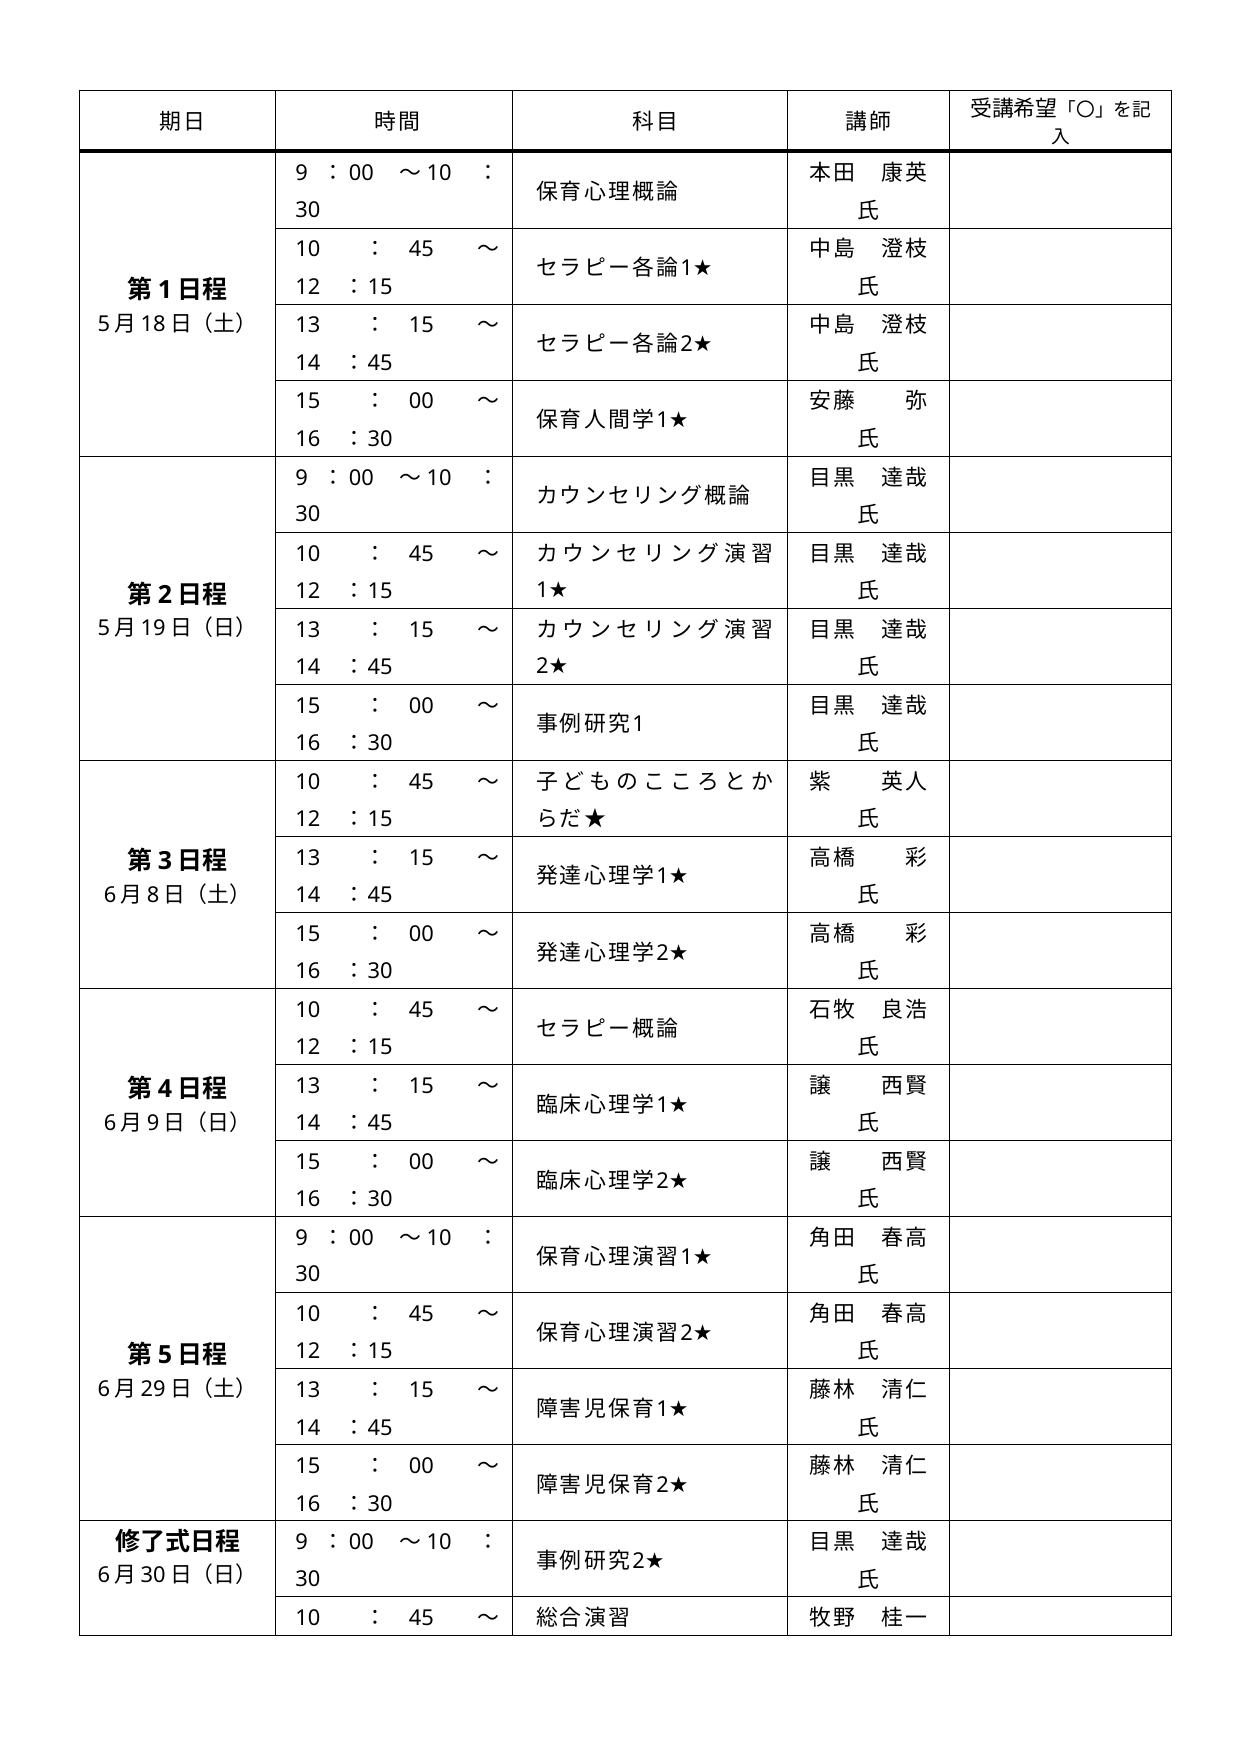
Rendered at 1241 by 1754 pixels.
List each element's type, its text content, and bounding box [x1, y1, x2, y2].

table_cell [950, 837, 1171, 912]
table_cell 譲 西賢氏 [788, 1141, 949, 1216]
table_cell 子どものこころとからだ★ [513, 761, 787, 836]
table_cell 牧野 桂一氏 [788, 1597, 949, 1635]
table_cell セラピー各論1★ [513, 229, 787, 303]
table_cell 安藤 弥氏 [788, 381, 949, 456]
table_cell [950, 457, 1171, 532]
table_cell 第4日程 6月9日（日） [80, 989, 275, 1216]
table_cell 目黒 達哉氏 [788, 457, 949, 532]
table_cell 本田 康英氏 [788, 153, 949, 227]
table_cell 目黒 達哉氏 [788, 1521, 949, 1596]
table_cell [950, 1141, 1171, 1216]
table_cell 角田 春高氏 [788, 1217, 949, 1292]
table_cell 第2日程 5月19日（日） [80, 457, 275, 760]
table_cell 総合演習 [513, 1597, 787, 1635]
table_cell 第3日程 6月8日（土） [80, 761, 275, 988]
table_cell 保育人間学1★ [513, 381, 787, 456]
table_cell [950, 609, 1171, 684]
table_cell [950, 913, 1171, 988]
table_cell 藤林 清仁氏 [788, 1369, 949, 1444]
table_cell 15：00～16：30 [276, 685, 512, 760]
table_cell [950, 305, 1171, 379]
table_cell 臨床心理学2★ [513, 1141, 787, 1216]
table_cell 13：15～14：45 [276, 1369, 512, 1444]
table_cell カウンセリング演習2★ [513, 609, 787, 684]
table_cell 第5日程 6月29日（土） [80, 1217, 275, 1520]
table_cell [950, 1293, 1171, 1368]
table_cell [950, 1217, 1171, 1292]
table_cell 事例研究1 [513, 685, 787, 760]
table_cell 9：00～10：30 [276, 1217, 512, 1292]
table_cell [950, 1065, 1171, 1140]
table_cell 紫 英人氏 [788, 761, 949, 836]
table_cell 保育心理演習2★ [513, 1293, 787, 1368]
table_header 受講希望「〇」を記入 [950, 91, 1171, 149]
table_cell 保育心理概論 [513, 153, 787, 227]
table_cell 10：45～12：15 [276, 229, 512, 303]
table_cell 中島 澄枝氏 [788, 229, 949, 303]
table_cell 藤林 清仁氏 [788, 1445, 949, 1520]
table_cell 譲 西賢氏 [788, 1065, 949, 1140]
table_cell 15：00～16：30 [276, 1141, 512, 1216]
table_cell 10：45～12：15 [276, 1597, 512, 1635]
table_cell [950, 229, 1171, 303]
table_cell 15：00～16：30 [276, 913, 512, 988]
table_cell 9：00～10：30 [276, 1521, 512, 1596]
table_cell 10：45～12：15 [276, 533, 512, 608]
table_cell 13：15～14：45 [276, 1065, 512, 1140]
table_cell 発達心理学1★ [513, 837, 787, 912]
table_cell 中島 澄枝氏 [788, 305, 949, 379]
table_cell 10：45～12：15 [276, 989, 512, 1064]
table_cell 高橋 彩氏 [788, 913, 949, 988]
table_cell 13：15～14：45 [276, 837, 512, 912]
table_cell カウンセリング概論 [513, 457, 787, 532]
table_cell 発達心理学2★ [513, 913, 787, 988]
table_cell 15：00～16：30 [276, 381, 512, 456]
table_cell [950, 989, 1171, 1064]
table_cell 10：45～12：15 [276, 761, 512, 836]
table_cell [950, 533, 1171, 608]
table_cell 15：00～16：30 [276, 1445, 512, 1520]
table_cell [950, 761, 1171, 836]
table_cell [950, 1445, 1171, 1520]
table_cell 9：00～10：30 [276, 153, 512, 227]
table_cell [950, 1597, 1171, 1635]
table_cell 修了式日程 6月30日（日） [80, 1521, 275, 1635]
table_cell [950, 153, 1171, 227]
table_cell 障害児保育1★ [513, 1369, 787, 1444]
table_cell 角田 春高氏 [788, 1293, 949, 1368]
table_cell 臨床心理学1★ [513, 1065, 787, 1140]
table_cell セラピー概論 [513, 989, 787, 1064]
table_cell [950, 1521, 1171, 1596]
table_cell 13：15～14：45 [276, 305, 512, 379]
table_cell 第1日程 5月18日（土） [80, 153, 275, 456]
table_header 期日 [80, 91, 275, 149]
table_header 時間 [276, 91, 512, 149]
table_cell 石牧 良浩氏 [788, 989, 949, 1064]
table_header 講師 [788, 91, 949, 149]
table_header 科目 [513, 91, 787, 149]
table_cell 高橋 彩氏 [788, 837, 949, 912]
table_cell 保育心理演習1★ [513, 1217, 787, 1292]
table_cell セラピー各論2★ [513, 305, 787, 379]
table_cell カウンセリング演習1★ [513, 533, 787, 608]
table_cell 目黒 達哉氏 [788, 609, 949, 684]
table_cell 事例研究2★ [513, 1521, 787, 1596]
table_cell 10：45～12：15 [276, 1293, 512, 1368]
table_cell 目黒 達哉氏 [788, 533, 949, 608]
table_cell 目黒 達哉氏 [788, 685, 949, 760]
table_cell [950, 685, 1171, 760]
table_cell 9：00～10：30 [276, 457, 512, 532]
table_cell 13：15～14：45 [276, 609, 512, 684]
table_cell 障害児保育2★ [513, 1445, 787, 1520]
table_cell [950, 1369, 1171, 1444]
table_cell [950, 381, 1171, 456]
